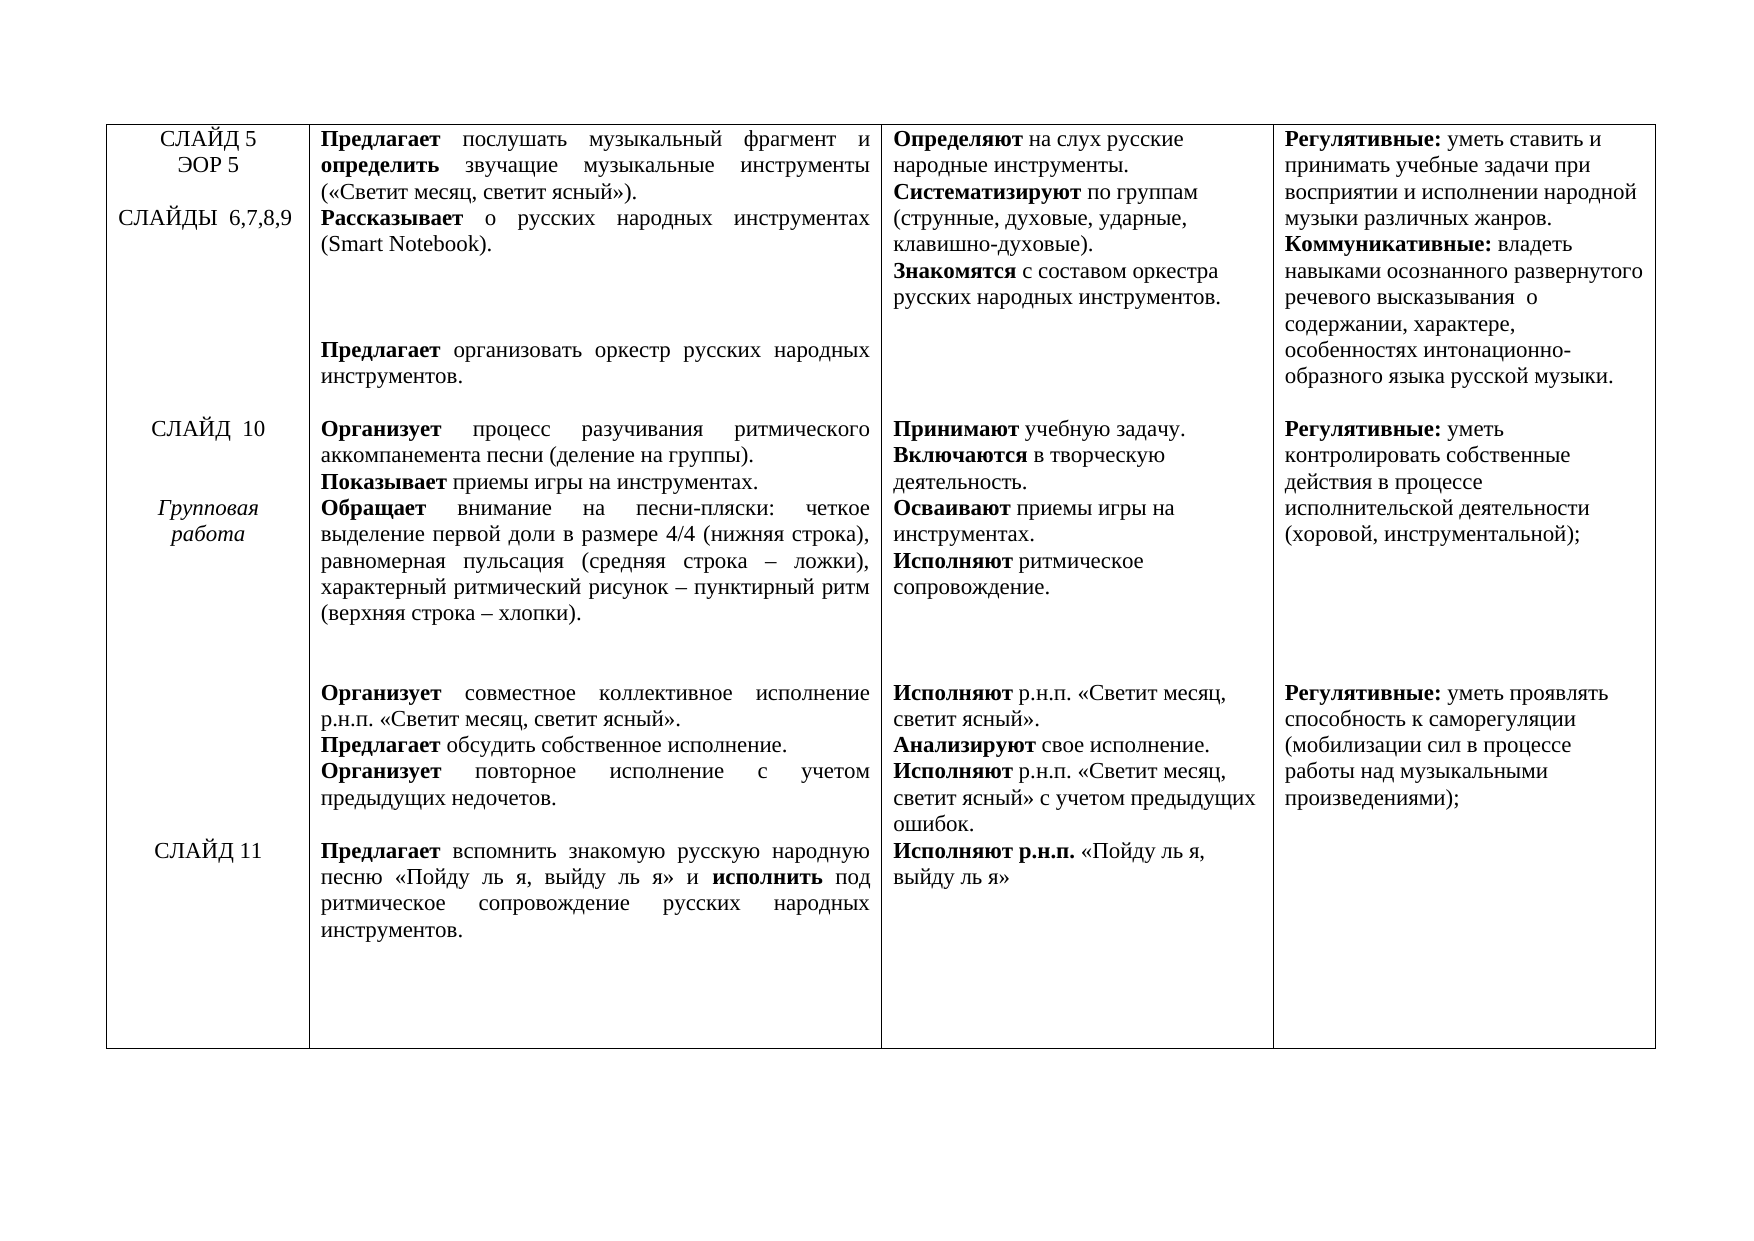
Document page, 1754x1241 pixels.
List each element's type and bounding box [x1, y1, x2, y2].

table_cell [310, 125, 881, 1047]
table_cell [107, 125, 309, 1047]
table_cell [882, 125, 1273, 1047]
table_cell [1274, 125, 1655, 1047]
